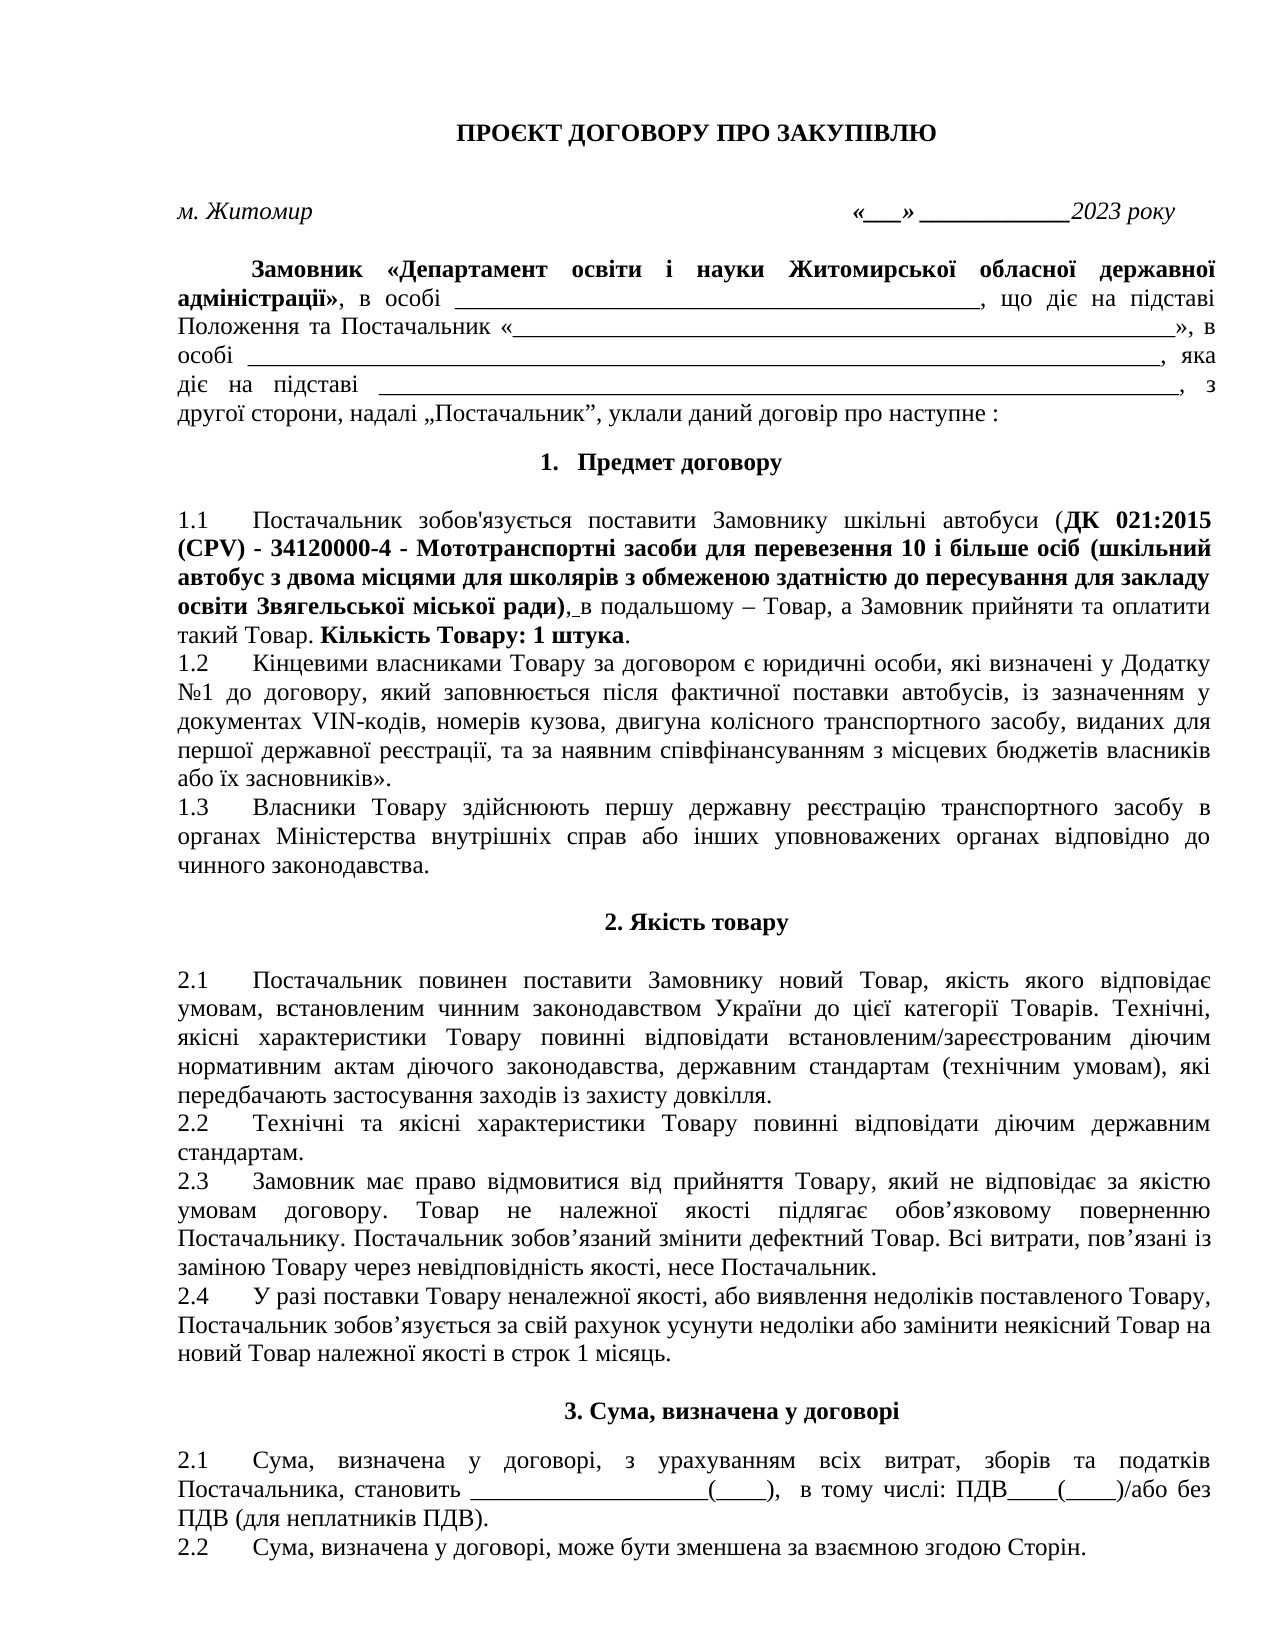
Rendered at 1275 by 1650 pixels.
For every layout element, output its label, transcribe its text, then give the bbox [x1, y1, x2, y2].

list Кінцевими власниками Товару за договором є юридичні особи, які визначені у Додатку №1 до договору, який заповнюється після фактичної поставки автобусів, із зазначенням у документах VIN-кодів, номерів кузова, двигуна колісного транспортного засобу, виданих для першої державної реєстрації, та за наявним співфінансуванням з місцевих бюджетів власників або їх засновників». [177, 648, 1211, 792]
text 3. Сума, визначена у договорі [177, 1396, 1211, 1425]
list Замовник має право відмовитися від прийняття Товару, який не відповідає за якістю умовам договору. Товар не належної якості підлягає обов’язковому поверненню Постачальнику. Постачальник зобов’язаний змінити дефектний Товар. Всі витрати, пов’язані із заміною Товару через невідповідність якості, несе Постачальник. [177, 1166, 1211, 1281]
list У разі поставки Товару неналежної якості, або виявлення недоліків поставленого Товару, Постачальник зобов’язується за свій рахунок усунути недоліки або замінити неякісний Товар на новий Товар належної якості в строк 1 місяць. [177, 1281, 1211, 1367]
list Технічні та якісні характеристики Товару повинні відповідати діючим державним стандартам. [177, 1108, 1211, 1166]
text ПРОЄКТ ДОГОВОРУ ПРО ЗАКУПІВЛЮ [177, 118, 1216, 147]
list Постачальник зобов'язується поставити Замовнику шкільні автобуси (ДК 021:2015 (CPV) - 34120000-4 - Мототранспортні засоби для перевезення 10 і більше осіб (шкільний автобус з двома місцями для школярів з обмеженою здатністю до пересування для закладу освіти Звягельської міської ради), в подальшому – Товар, а Замовник прийняти та оплатити такий Товар. Кількість Товару: 1 штука. [177, 505, 1211, 648]
text 2. Якість товару [177, 907, 1216, 936]
list Власники Товару здійснюють першу державну реєстрацію транспортного засобу в органах Міністерства внутрішніх справ або інших уповноважених органах відповідно до чинного законодавства. [177, 792, 1211, 878]
text м. Житомир «___» ____________2023 року [177, 196, 1216, 225]
list Сума, визначена у договорі, з урахуванням всіх витрат, зборів та податків Постачальника, становить ___________________(____), в тому числі: ПДВ____(____)/або без ПДВ (для неплатників ПДВ). [177, 1446, 1211, 1532]
list Предмет договору [540, 447, 1251, 476]
text Замовник «Департамент освіти і науки Житомирської обласної державної адміністрації», в особі __________________________________________, що діє на підставі Положення та Постачальник «_____________________________________________________», в особі _________________________________________________________________________, яка діє на підставі ________________________________________________________________, з другої сторони, надалі „Постачальник”, уклали даний договір про наступне : [177, 254, 1216, 426]
list Постачальник повинен поставити Замовнику новий Товар, якість якого відповідає умовам, встановленим чинним законодавством України до цієї категорії Товарів. Технічні, якісні характеристики Товару повинні відповідати встановленим/зареєстрованим діючим нормативним актам діючого законодавства, державним стандартам (технічним умовам), які передбачають застосування заходів із захисту довкілля. [177, 965, 1211, 1108]
list Сума, визначена у договорі, може бути зменшена за взаємною згодою Сторін. [177, 1532, 1211, 1561]
